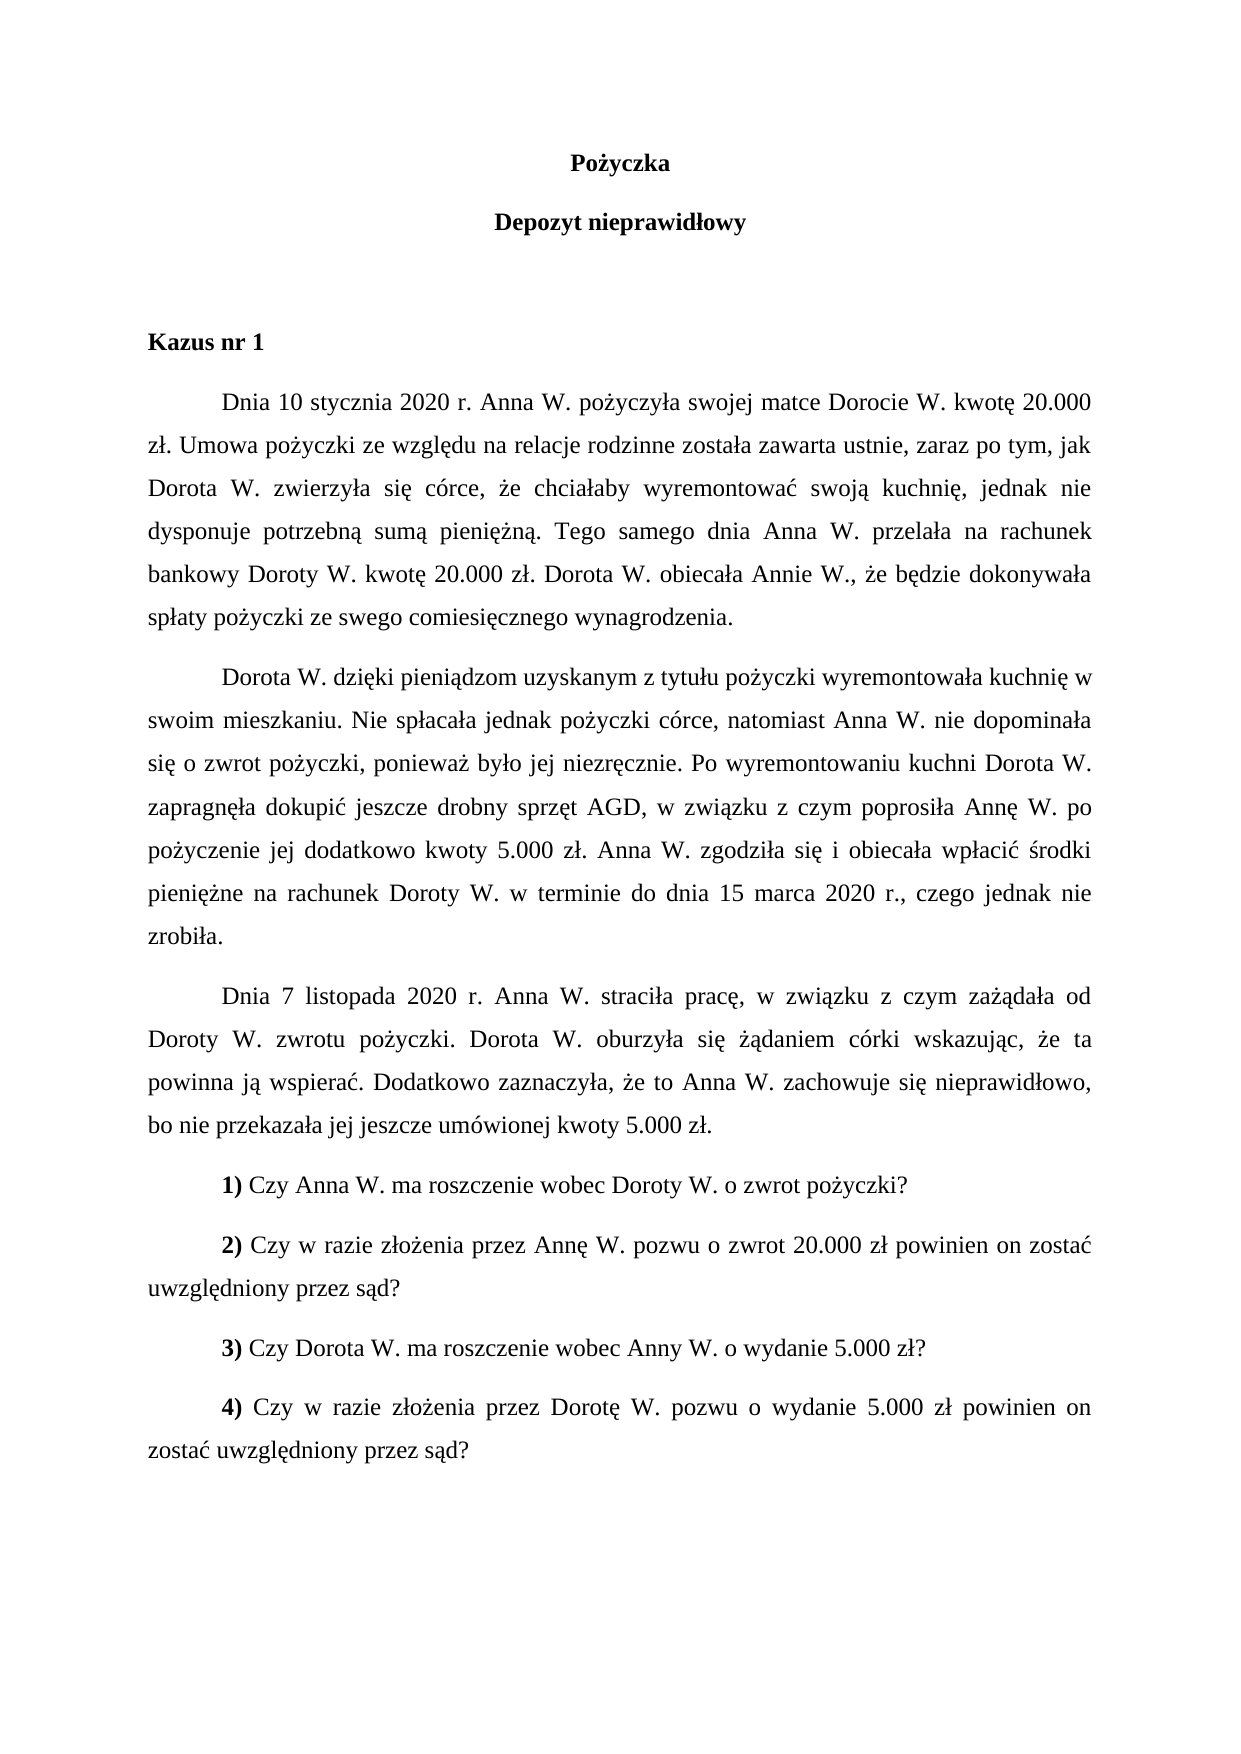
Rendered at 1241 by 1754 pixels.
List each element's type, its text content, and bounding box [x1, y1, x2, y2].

text 4) Czy w razie złożenia przez Dorotę W. pozwu o wydanie 5.000 zł powinien on zostać uwzględniony przez sąd? [148, 1392, 1093, 1464]
text Dnia 7 listopada 2020 r. Anna W. straciła pracę, w związku z czym zażądała od Doroty W. zwrotu pożyczki. Dorota W. oburzyła się żądaniem córki wskazując, że ta powinna ją wspierać. Dodatkowo zaznaczyła, że to Anna W. zachowuje się nieprawidłowo, bo nie przekazała jej jeszcze umówionej kwoty 5.000 zł. [148, 981, 1093, 1139]
text 2) Czy w razie złożenia przez Annę W. pozwu o zwrot 20.000 zł powinien on zostać uwzględniony przez sąd? [148, 1230, 1093, 1302]
text Dnia 10 stycznia 2020 r. Anna W. pożyczyła swojej matce Dorocie W. kwotę 20.000 zł. Umowa pożyczki ze względu na relacje rodzinne została zawarta ustnie, zaraz po tym, jak Dorota W. zwierzyła się córce, że chciałaby wyremontować swoją kuchnię, jednak nie dysponuje potrzebną sumą pieniężną. Tego samego dnia Anna W. przelała na rachunek bankowy Doroty W. kwotę 20.000 zł. Dorota W. obiecała Annie W., że będzie dokonywała spłaty pożyczki ze swego comiesięcznego wynagrodzenia. [148, 387, 1093, 631]
text Depozyt nieprawidłowy [148, 207, 1093, 236]
text 1) Czy Anna W. ma roszczenie wobec Doroty W. o zwrot pożyczki? [148, 1170, 1093, 1199]
text Dorota W. dzięki pieniądzom uzyskanym z tytułu pożyczki wyremontowała kuchnię w swoim mieszkaniu. Nie spłacała jednak pożyczki córce, natomiast Anna W. nie dopominała się o zwrot pożyczki, ponieważ było jej niezręcznie. Po wyremontowaniu kuchni Dorota W. zapragnęła dokupić jeszcze drobny sprzęt AGD, w związku z czym poprosiła Annę W. po pożyczenie jej dodatkowo kwoty 5.000 zł. Anna W. zgodziła się i obiecała wpłacić środki pieniężne na rachunek Doroty W. w terminie do dnia 15 marca 2020 r., czego jednak nie zrobiła. [148, 662, 1093, 950]
text Pożyczka [148, 148, 1093, 176]
text Kazus nr 1 [148, 327, 1093, 356]
text 3) Czy Dorota W. ma roszczenie wobec Anny W. o wydanie 5.000 zł? [148, 1333, 1093, 1361]
